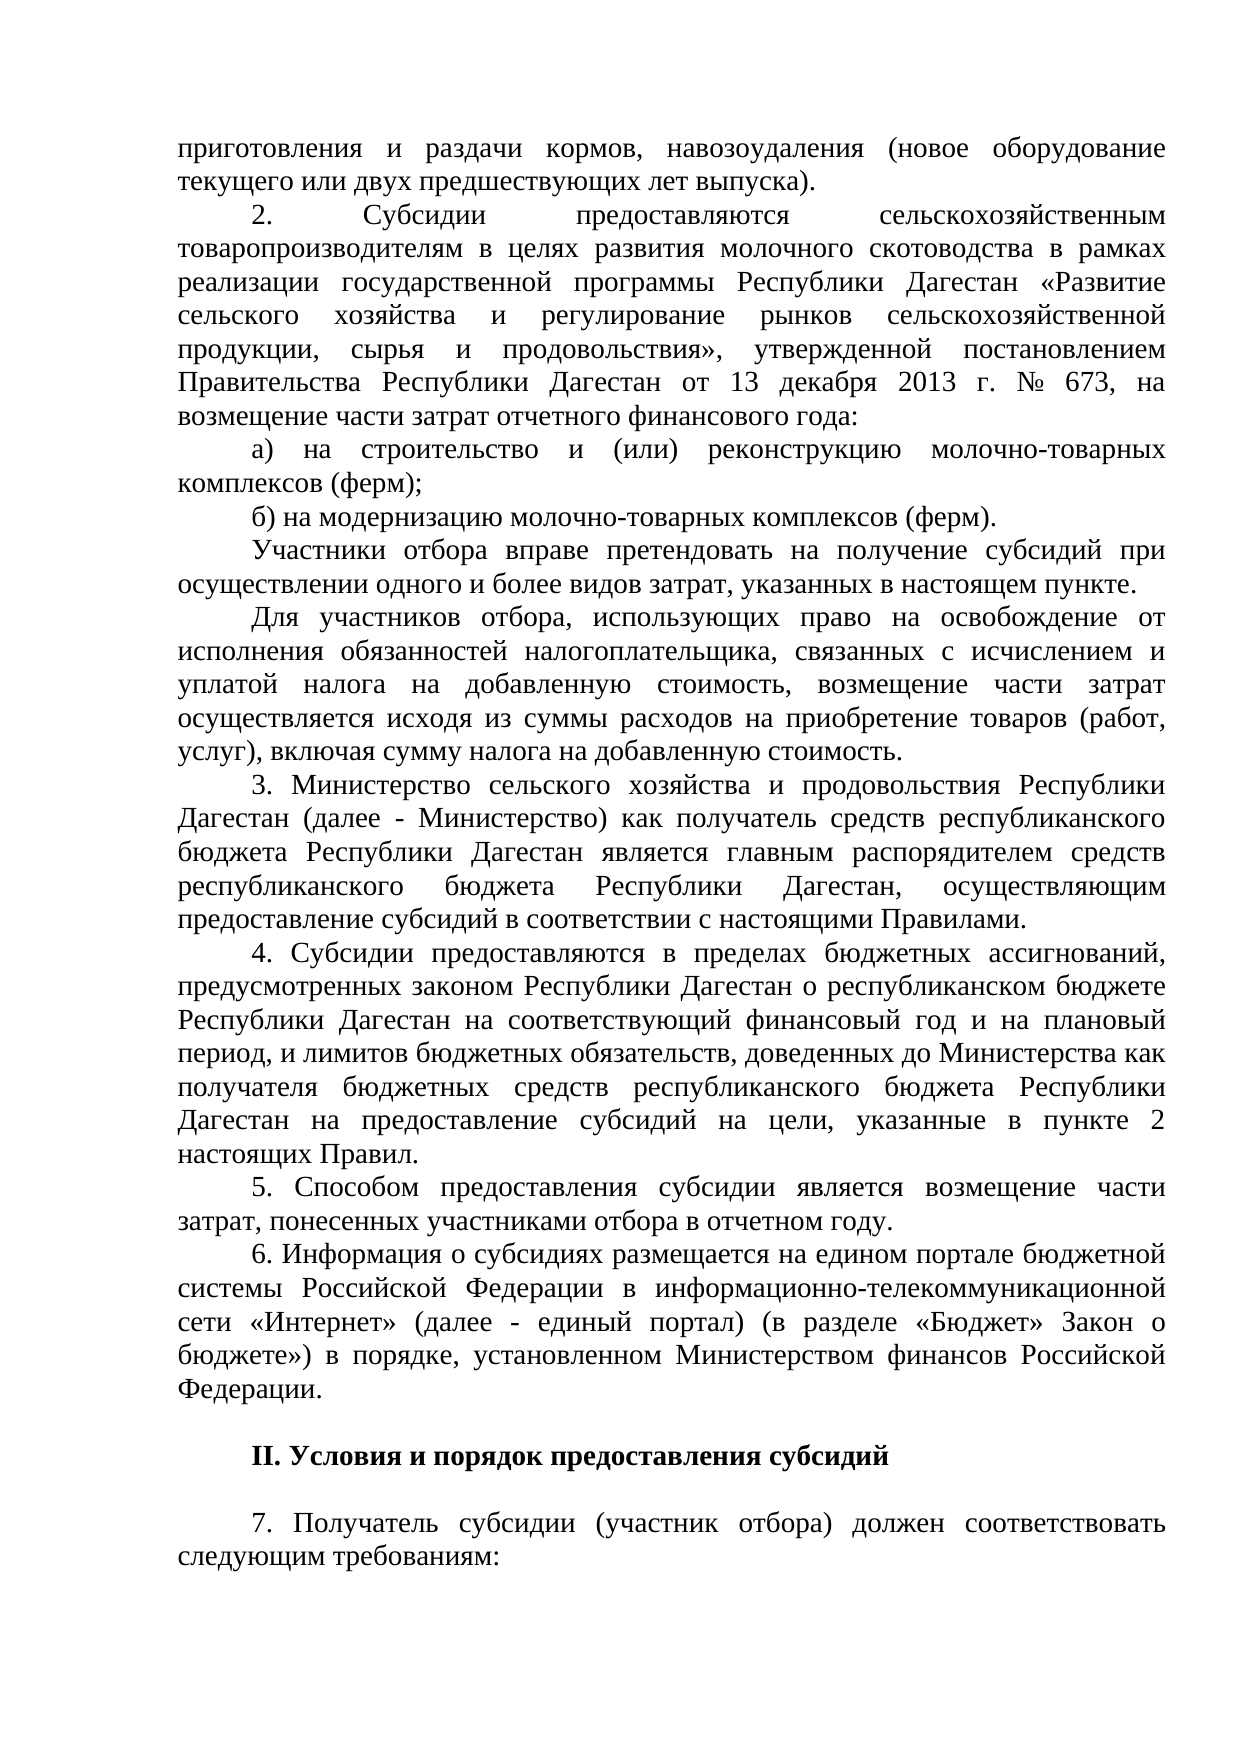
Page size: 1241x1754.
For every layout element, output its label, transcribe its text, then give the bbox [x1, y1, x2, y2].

text II. Условия и порядок предоставления субсидий [177, 1438, 1167, 1471]
text Участники отбора вправе претендовать на получение субсидий при осуществлении одного и более видов затрат, указанных в настоящем пункте. [177, 532, 1167, 599]
text б) на модернизацию молочно-товарных комплексов (ферм). [177, 499, 1167, 532]
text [177, 130, 1167, 197]
text 6. Информация о субсидиях размещается на едином портале бюджетной системы Российской Федерации в информационно-телекоммуникационной сети «Интернет» (далее - единый портал) (в разделе «Бюджет» Закон о бюджете») в порядке, установленном Министерством финансов Российской Федерации. [177, 1237, 1167, 1404]
text 4. Субсидии предоставляются в пределах бюджетных ассигнований, предусмотренных законом Республики Дагестан о республиканском бюджете Республики Дагестан на соответствующий финансовый год и на плановый период, и лимитов бюджетных обязательств, доведенных до Министерства как получателя бюджетных средств республиканского бюджета Республики Дагестан на предоставление субсидий на цели, указанные в пункте 2 настоящих Правил. [177, 935, 1167, 1169]
text а) на строительство и (или) реконструкцию молочно-товарных комплексов (ферм); [177, 432, 1167, 499]
text 3. Министерство сельского хозяйства и продовольствия Республики Дагестан (далее - Министерство) как получатель средств республиканского бюджета Республики Дагестан является главным распорядителем средств республиканского бюджета Республики Дагестан, осуществляющим предоставление субсидий в соответствии с настоящими Правилами. [177, 767, 1167, 935]
text 2. Субсидии предоставляются сельскохозяйственным товаропроизводителям в целях развития молочного скотоводства в рамках реализации государственной программы Республики Дагестан «Развитие сельского хозяйства и регулирование рынков сельскохозяйственной продукции, сырья и продовольствия», утвержденной постановлением Правительства Республики Дагестан от 13 декабря 2013 г. № 673, на возмещение части затрат отчетного финансового года: [177, 197, 1167, 432]
text Для участников отбора, использующих право на освобождение от исполнения обязанностей налогоплательщика, связанных с исчислением и уплатой налога на добавленную стоимость, возмещение части затрат осуществляется исходя из суммы расходов на приобретение товаров (работ, услуг), включая сумму налога на добавленную стоимость. [177, 599, 1167, 767]
text 5. Способом предоставления субсидии является возмещение части затрат, понесенных участниками отбора в отчетном году. [177, 1169, 1167, 1237]
text 7. Получатель субсидии (участник отбора) должен соответствовать следующим требованиям: [177, 1505, 1167, 1572]
